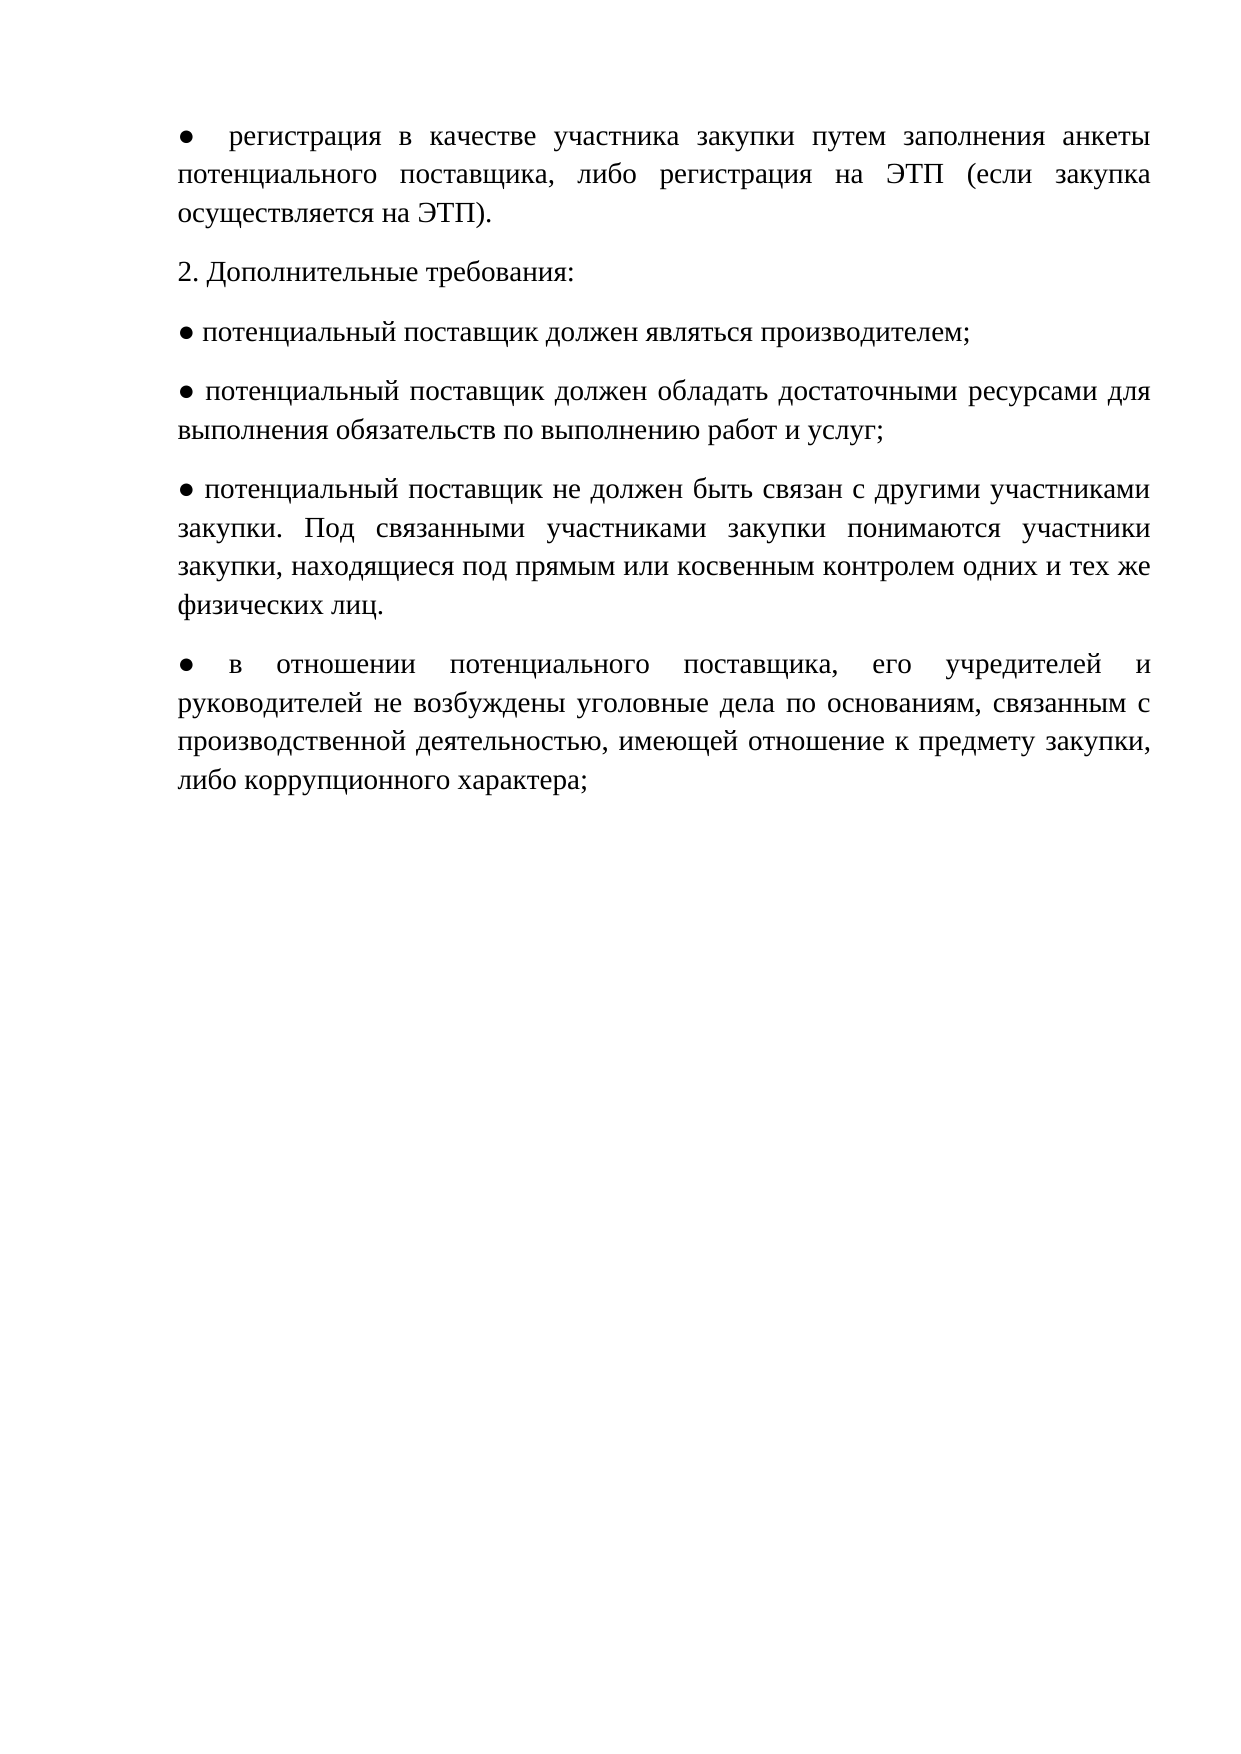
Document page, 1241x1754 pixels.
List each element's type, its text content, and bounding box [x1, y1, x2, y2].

text ● в отношении потенциального поставщика, его учредителей и руководителей не возбуждены уголовные дела по основаниям, связанным с производственной деятельностью, имеющей отношение к предмету закупки, либо коррупционного характера; [177, 646, 1152, 795]
text ● регистрация в качестве участника закупки путем заполнения анкеты потенциального поставщика, либо регистрация на ЭТП (если закупка осуществляется на ЭТП). [177, 118, 1152, 229]
text ● потенциальный поставщик должен обладать достаточными ресурсами для выполнения обязательств по выполнению работ и услуг; [177, 373, 1152, 445]
text 2. Дополнительные требования: [177, 254, 1152, 288]
text ● потенциальный поставщик не должен быть связан с другими участниками закупки. Под связанными участниками закупки понимаются участники закупки, находящиеся под прямым или косвенным контролем одних и тех же физических лиц. [177, 471, 1152, 620]
text ● потенциальный поставщик должен являться производителем; [177, 314, 1152, 347]
